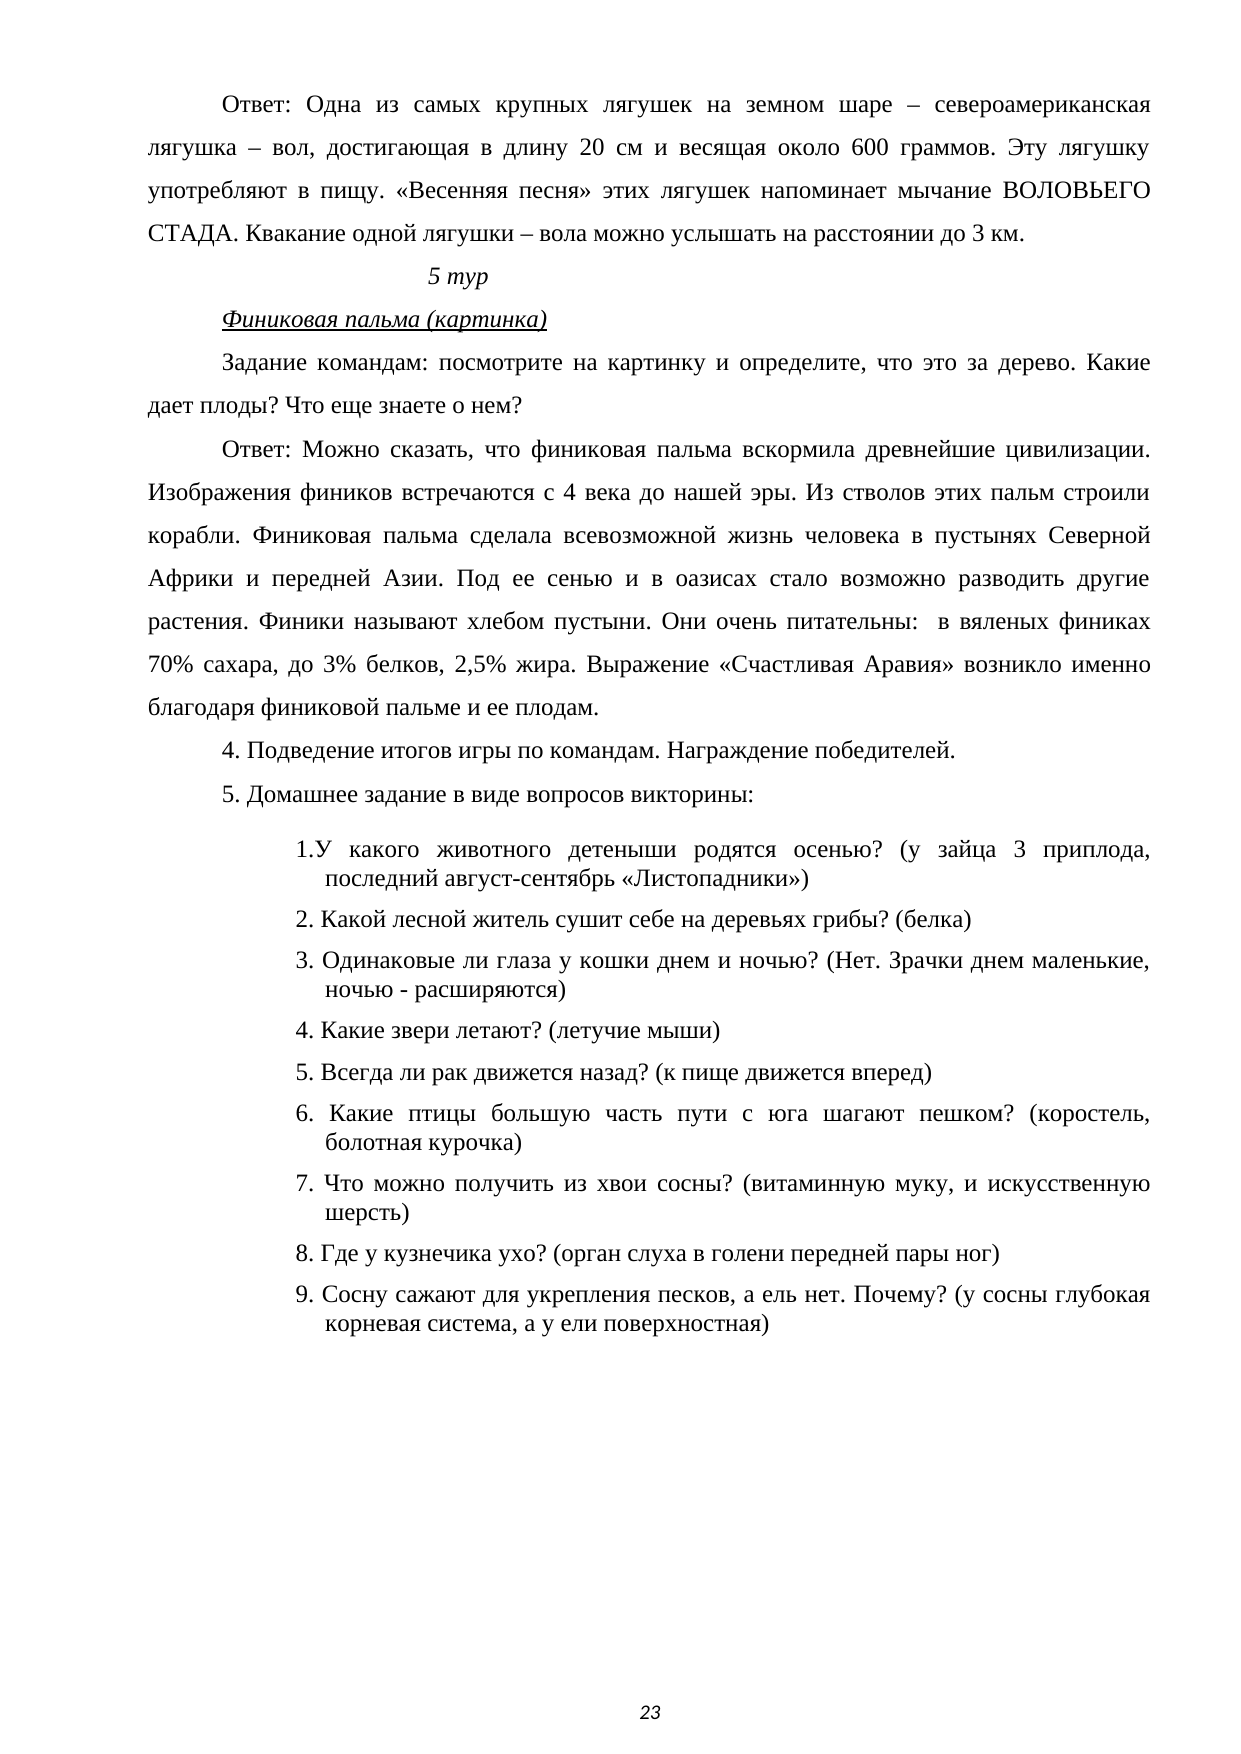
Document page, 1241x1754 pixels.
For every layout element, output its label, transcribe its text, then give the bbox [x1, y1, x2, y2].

text 8. Где у кузнечика ухо? (орган слуха в голени передней пары ног) [295, 1238, 1152, 1267]
text 1.У какого животного детеныши родятся осенью? (у зайца 3 приплода, последний август-сентябрь «Листопадники») [295, 834, 1152, 892]
text 5. Домашнее задание в виде вопросов викторины: [148, 779, 1152, 807]
text Задание командам: посмотрите на картинку и определите, что это за дерево. Какие дает плоды? Что еще знаете о нем? [148, 347, 1152, 419]
text 2. Какой лесной житель сушит себе на деревьях грибы? (белка) [295, 904, 1152, 933]
text 5 тур [148, 261, 1152, 290]
text 5. Всегда ли рак движется назад? (к пище движется вперед) [295, 1057, 1152, 1086]
text 4. Подведение итогов игры по командам. Награждение победителей. [148, 736, 1152, 764]
text 4. Какие звери летают? (летучие мыши) [295, 1016, 1152, 1044]
text Ответ: Одна из самых крупных лягушек на земном шаре – североамериканская лягушка – вол, достигающая в длину 20 см и весящая около 600 граммов. Эту лягушку употребляют в пищу. «Весенняя песня» этих лягушек напоминает мычание ВОЛОВЬЕГО СТАДА. Квакание одной лягушки – вола можно услышать на расстоянии до 3 км. [148, 89, 1152, 247]
text 6. Какие птицы большую часть пути с юга шагают пешком? (коростель, болотная курочка) [295, 1098, 1152, 1156]
text 7. Что можно получить из хвои сосны? (витаминную муку, и искусственную шерсть) [295, 1168, 1152, 1226]
text Ответ: Можно сказать, что финиковая пальма вскормила древнейшие цивилизации. Изображения фиников встречаются с 4 века до нашей эры. Из стволов этих пальм строили корабли. Финиковая пальма сделала всевозможной жизнь человека в пустынях Северной Африки и передней Азии. Под ее сенью и в оазисах стало возможно разводить другие растения. Финики называют хлебом пустыни. Они очень питательны: в вяленых финиках 70% сахара, до 3% белков, 2,5% жира. Выражение «Счастливая Аравия» возникло именно благодаря финиковой пальме и ее плодам. [148, 434, 1152, 721]
text 9. Сосну сажают для укрепления песков, а ель нет. Почему? (у сосны глубокая корневая система, а у ели поверхностная) [295, 1279, 1152, 1337]
text 3. Одинаковые ли глаза у кошки днем и ночью? (Нет. Зрачки днем маленькие, ночью - расширяются) [295, 946, 1152, 1003]
text Финиковая пальма (картинка) [148, 304, 1152, 333]
